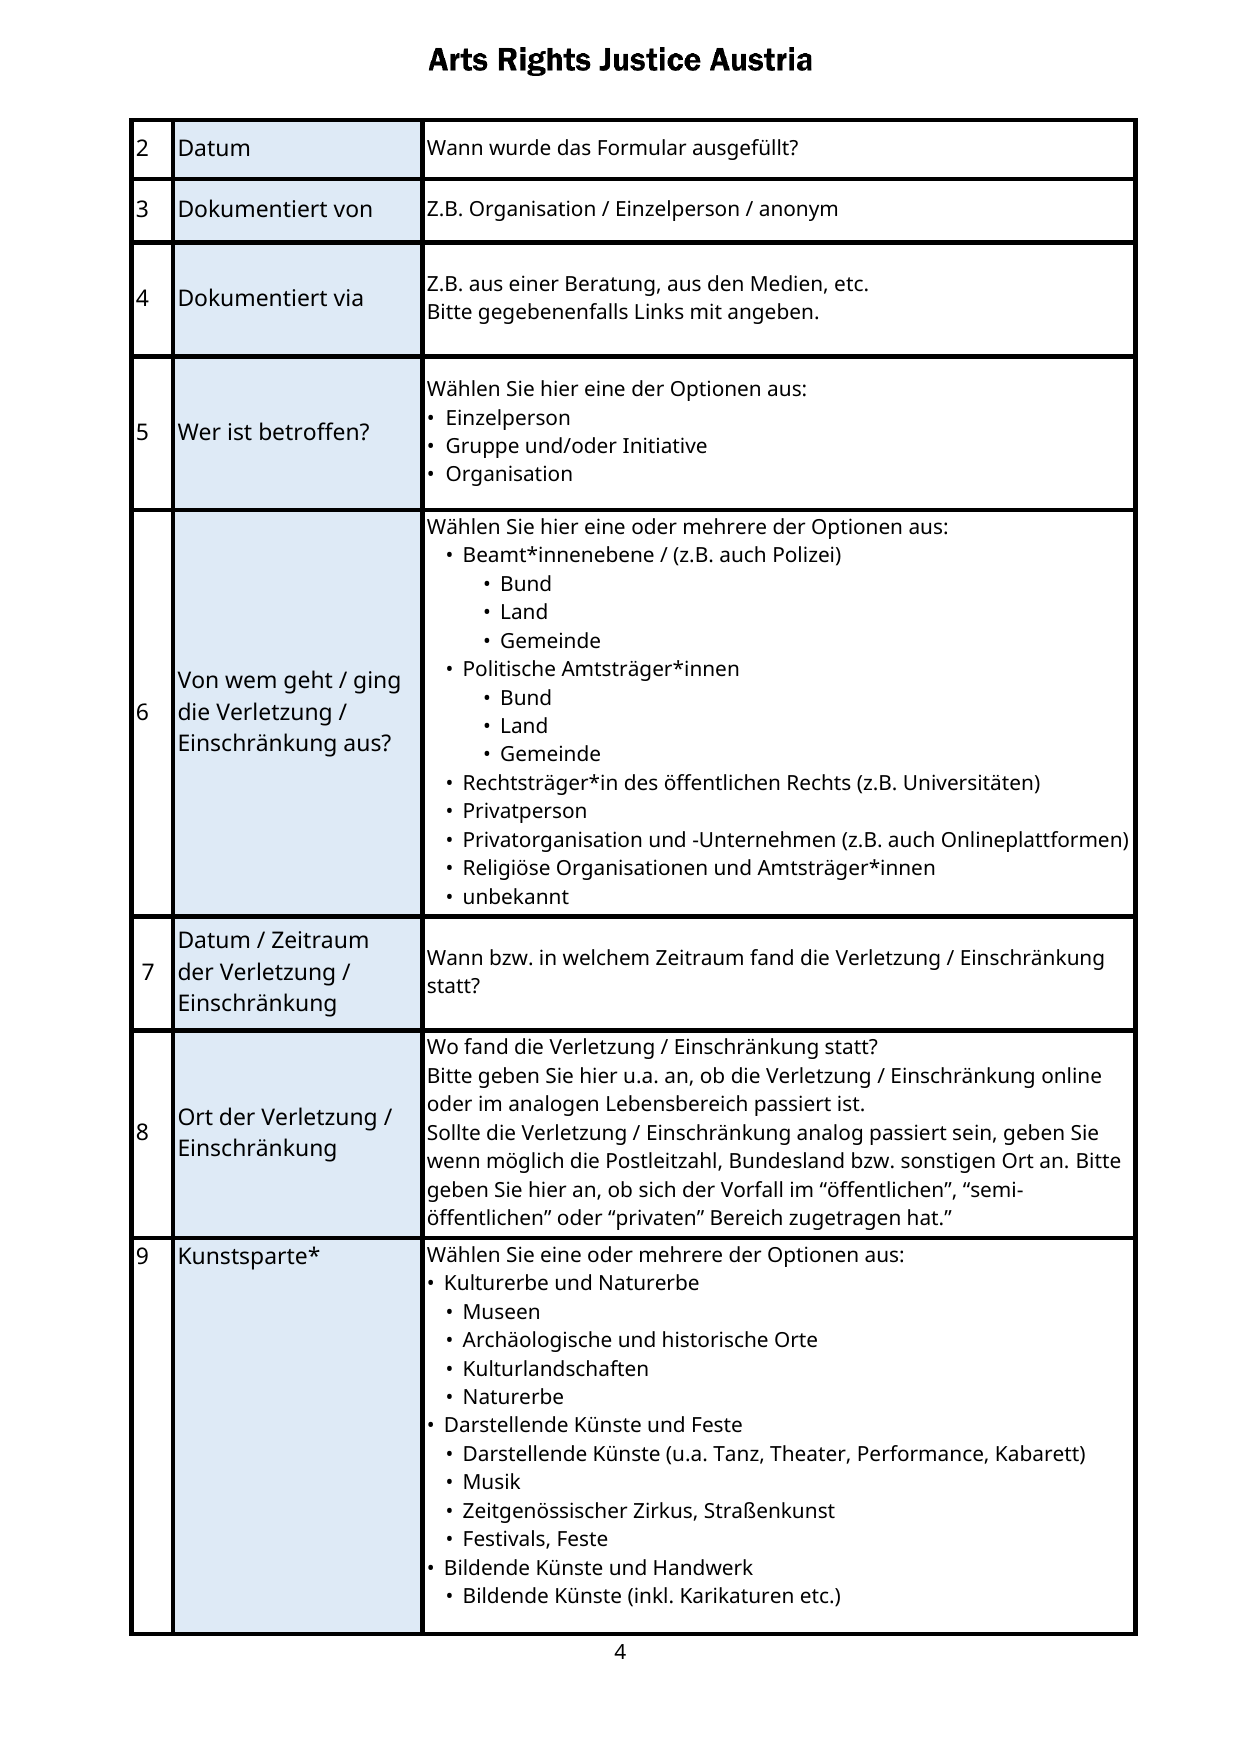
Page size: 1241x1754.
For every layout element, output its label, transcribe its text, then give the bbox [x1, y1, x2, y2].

table_cell Von wem geht / ging die Verletzung / Einschränkung aus? [175, 512, 420, 914]
table_cell 5 [134, 359, 171, 508]
table_cell Z.B. Organisation / Einzelperson / anonym [425, 181, 1133, 240]
table_cell 2 [134, 122, 171, 177]
table_cell 9 [134, 1240, 171, 1632]
table_cell Wann wurde das Formular ausgefüllt? [425, 122, 1133, 177]
table_cell Datum / Zeitraum der Verletzung / Einschränkung [175, 919, 420, 1028]
table_cell 8 [134, 1033, 171, 1236]
table_cell Wo fand die Verletzung / Einschränkung statt? Bitte geben Sie hier u.a. an, ob die Verletzung / Einschränkung online oder im analogen Lebensbereich passiert ist. Sollte die Verletzung / Einschränkung analog passiert sein, geben Sie wenn möglich die Postleitzahl, Bundesland bzw. sonstigen Ort an. Bitte geben Sie hier an, ob sich der Vorfall im “öffentlichen”, “semi-öffentlichen” oder “privaten” Bereich zugetragen hat.” [425, 1033, 1133, 1236]
table_cell 3 [134, 181, 171, 240]
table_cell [425, 1240, 1133, 1632]
table_cell Kunstsparte* [175, 1240, 420, 1632]
picture [428, 47, 812, 76]
table_cell 7 [134, 919, 171, 1028]
table_cell Wann bzw. in welchem Zeitraum fand die Verletzung / Einschränkung statt? [425, 919, 1133, 1028]
table_cell Datum [175, 122, 420, 177]
table_cell 4 [134, 245, 171, 354]
table_cell Dokumentiert via [175, 245, 420, 354]
table_cell Ort der Verletzung / Einschränkung [175, 1033, 420, 1236]
table_cell 6 [134, 512, 171, 914]
table_cell Z.B. aus einer Beratung, aus den Medien, etc. Bitte gegebenenfalls Links mit angeben. [425, 245, 1133, 354]
table_cell Wer ist betroffen? [175, 359, 420, 508]
table_cell Dokumentiert von [175, 181, 420, 240]
table_cell Wählen Sie hier eine der Optionen aus: Einzelperson Gruppe und/oder Initiative Organisation [425, 359, 1133, 508]
table_cell Wählen Sie hier eine oder mehrere der Optionen aus: Beamt*innenebene / (z.B. auch Polizei) Bund Land Gemeinde Politische Amtsträger*innen Bund Land Gemeinde Rechtsträger*in des öffentlichen Rechts (z.B. Universitäten) Privatperson Privatorganisation und -Unternehmen (z.B. auch Onlineplattformen) Religiöse Organisationen und Amtsträger*innen unbekannt [425, 512, 1133, 914]
